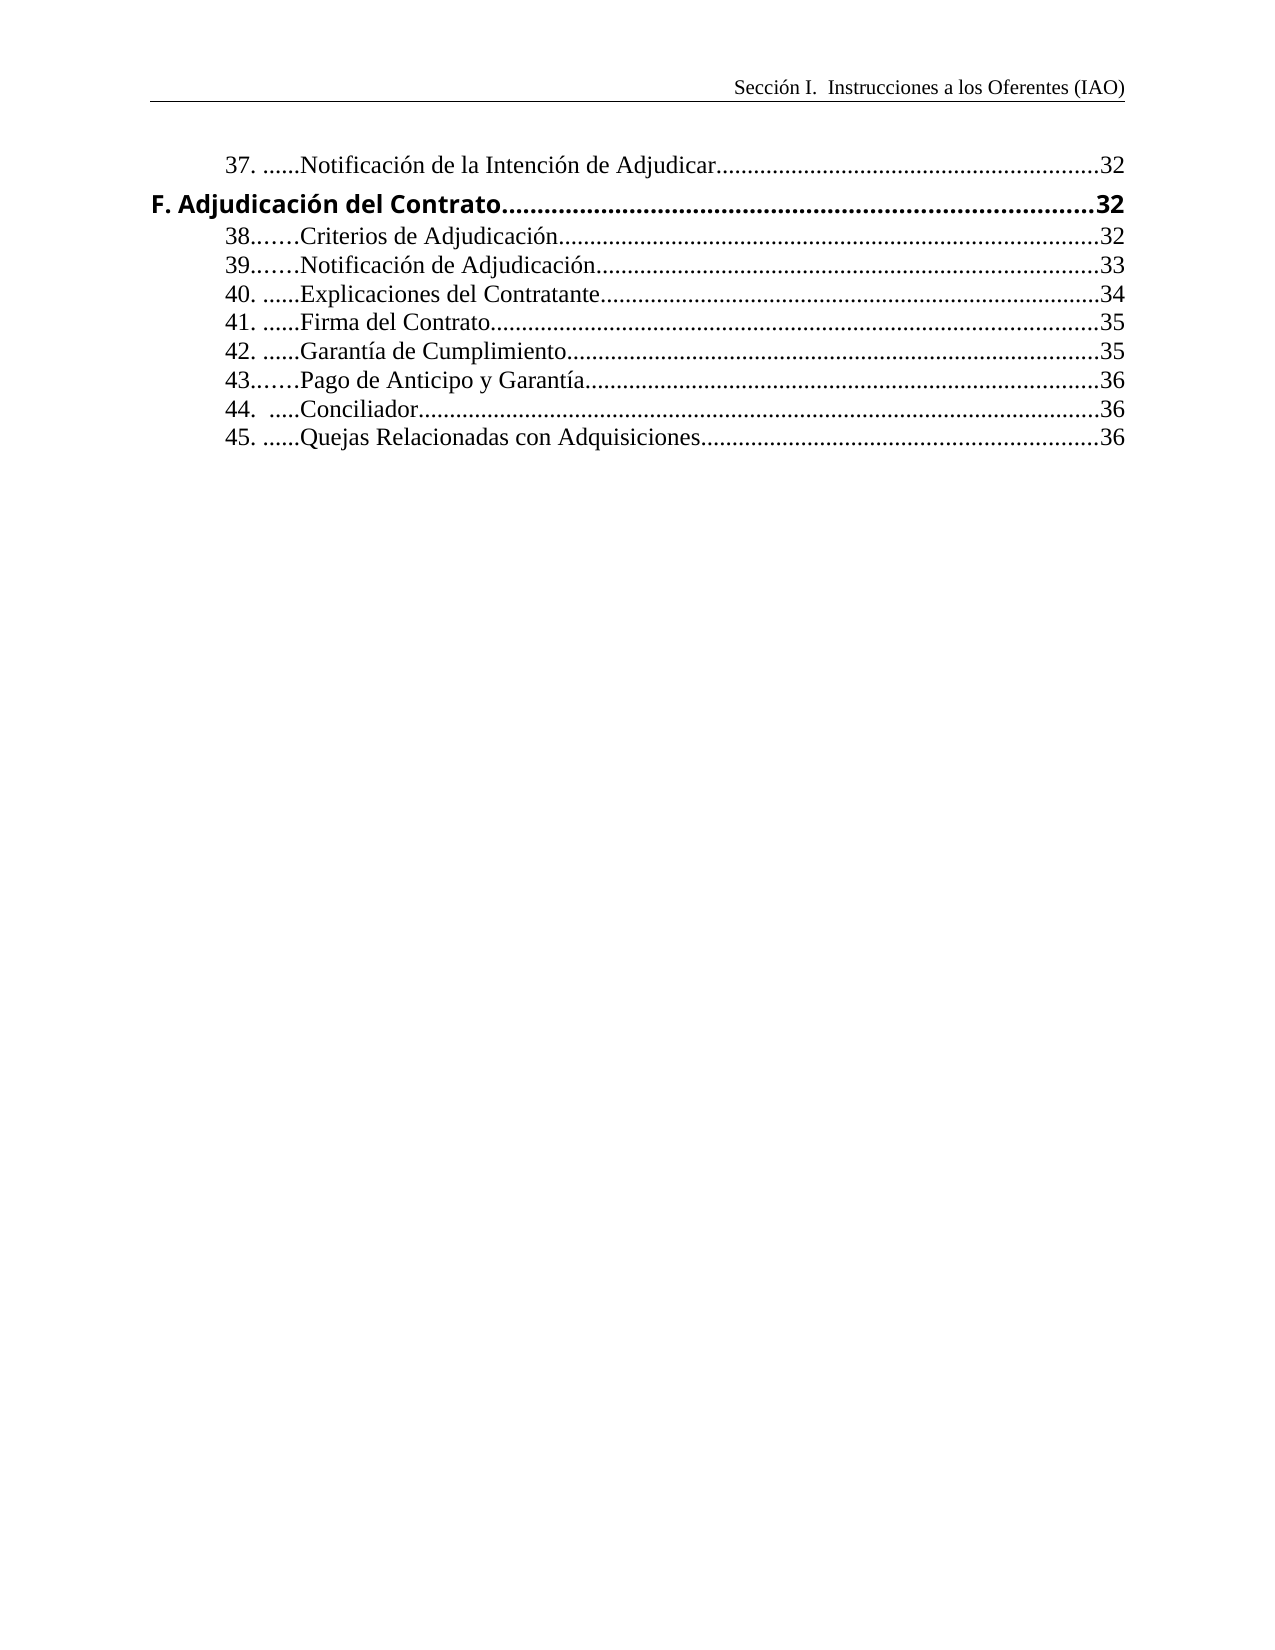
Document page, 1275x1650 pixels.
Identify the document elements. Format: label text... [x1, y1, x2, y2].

text 44. .....Conciliador 36 [225, 394, 1125, 422]
text 37. ......Notificación de la Intención de Adjudicar 32 [225, 150, 1125, 179]
text 38. Criterios de Adjudicación 32 [225, 221, 1125, 250]
text 39. Notificación de Adjudicación 33 [225, 250, 1125, 279]
text 42. ......Garantía de Cumplimiento 35 [225, 336, 1125, 365]
text 40. ......Explicaciones del Contratante 34 [225, 279, 1125, 307]
text 43. Pago de Anticipo y Garantía 36 [225, 365, 1125, 394]
text 45. ......Quejas Relacionadas con Adquisiciones 36 [225, 422, 1125, 451]
text F. Adjudicación del Contrato 32 [150, 187, 1125, 221]
text 41. ......Firma del Contrato 35 [225, 307, 1125, 336]
